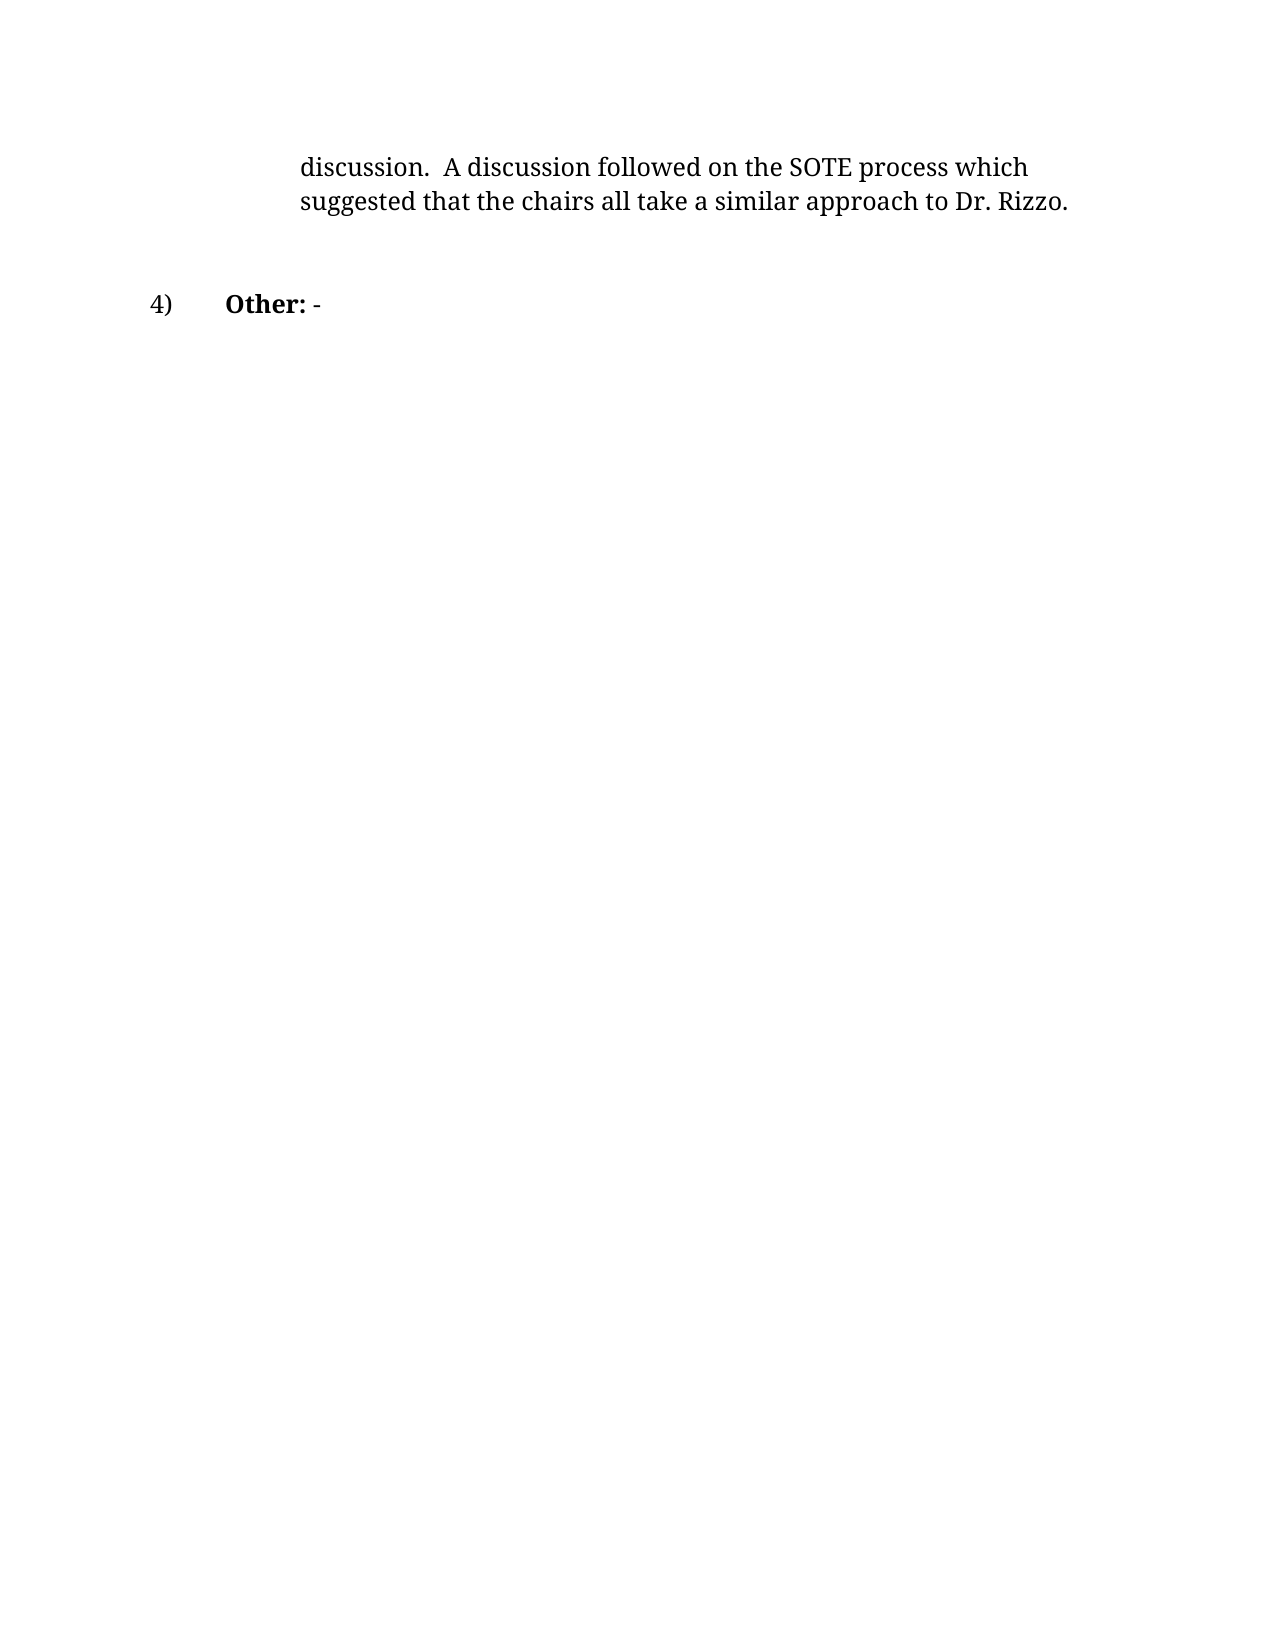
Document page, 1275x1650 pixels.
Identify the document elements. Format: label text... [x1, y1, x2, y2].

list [262, 150, 1125, 218]
list Other: - [150, 286, 1125, 320]
